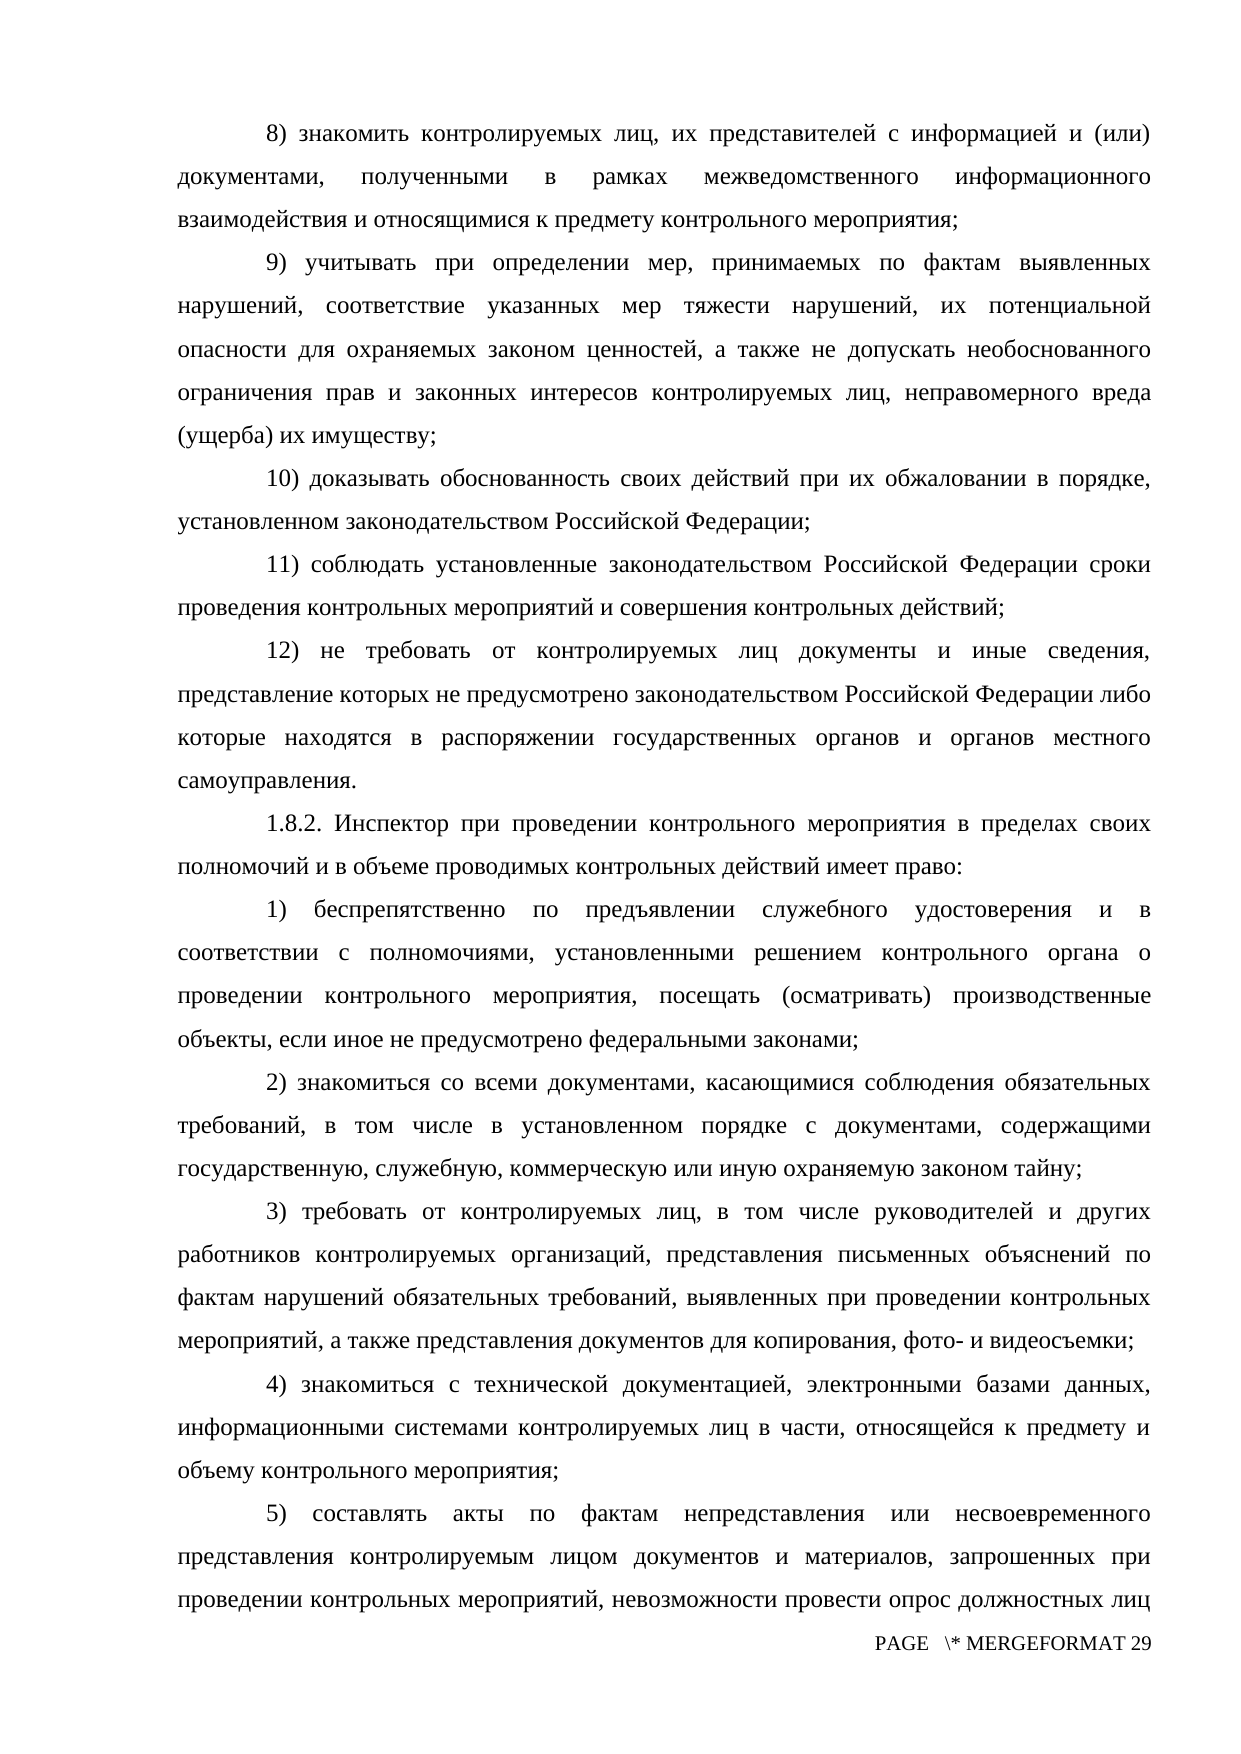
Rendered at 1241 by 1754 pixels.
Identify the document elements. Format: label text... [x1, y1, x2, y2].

list 8) знакомить контролируемых лиц, их представителей с информацией и (или) документами, полученными в рамках межведомственного информационного взаимодействия и относящимися к предмету контрольного мероприятия; [177, 118, 1152, 233]
list 2) знакомиться со всеми документами, касающимися соблюдения обязательных требований, в том числе в установленном порядке с документами, содержащими государственную, служебную, коммерческую или иную охраняемую законом тайну; [177, 1067, 1152, 1182]
list 9) учитывать при определении мер, принимаемых по фактам выявленных нарушений, соответствие указанных мер тяжести нарушений, их потенциальной опасности для охраняемых законом ценностей, а также не допускать необоснованного ограничения прав и законных интересов контролируемых лиц, неправомерного вреда (ущерба) их имуществу; [177, 247, 1152, 449]
list 1) беспрепятственно по предъявлении служебного удостоверения и в соответствии с полномочиями, установленными решением контрольного органа о проведении контрольного мероприятия, посещать (осматривать) производственные объекты, если иное не предусмотрено федеральными законами; [177, 894, 1152, 1052]
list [177, 1498, 1152, 1613]
list 1.8.2. Инспектор при проведении контрольного мероприятия в пределах своих полномочий и в объеме проводимых контрольных действий имеет право: [177, 808, 1152, 880]
list 3) требовать от контролируемых лиц, в том числе руководителей и других работников контролируемых организаций, представления письменных объяснений по фактам нарушений обязательных требований, выявленных при проведении контрольных мероприятий, а также представления документов для копирования, фото- и видеосъемки; [177, 1196, 1152, 1354]
list 11) соблюдать установленные законодательством Российской Федерации сроки проведения контрольных мероприятий и совершения контрольных действий; [177, 549, 1152, 621]
list 10) доказывать обоснованность своих действий при их обжаловании в порядке, установленном законодательством Российской Федерации; [177, 463, 1152, 535]
list 12) не требовать от контролируемых лиц документы и иные сведения, представление которых не предусмотрено законодательством Российской Федерации либо которые находятся в распоряжении государственных органов и органов местного самоуправления. [177, 636, 1152, 794]
list 4) знакомиться с технической документацией, электронными базами данных, информационными системами контролируемых лиц в части, относящейся к предмету и объему контрольного мероприятия; [177, 1369, 1152, 1484]
